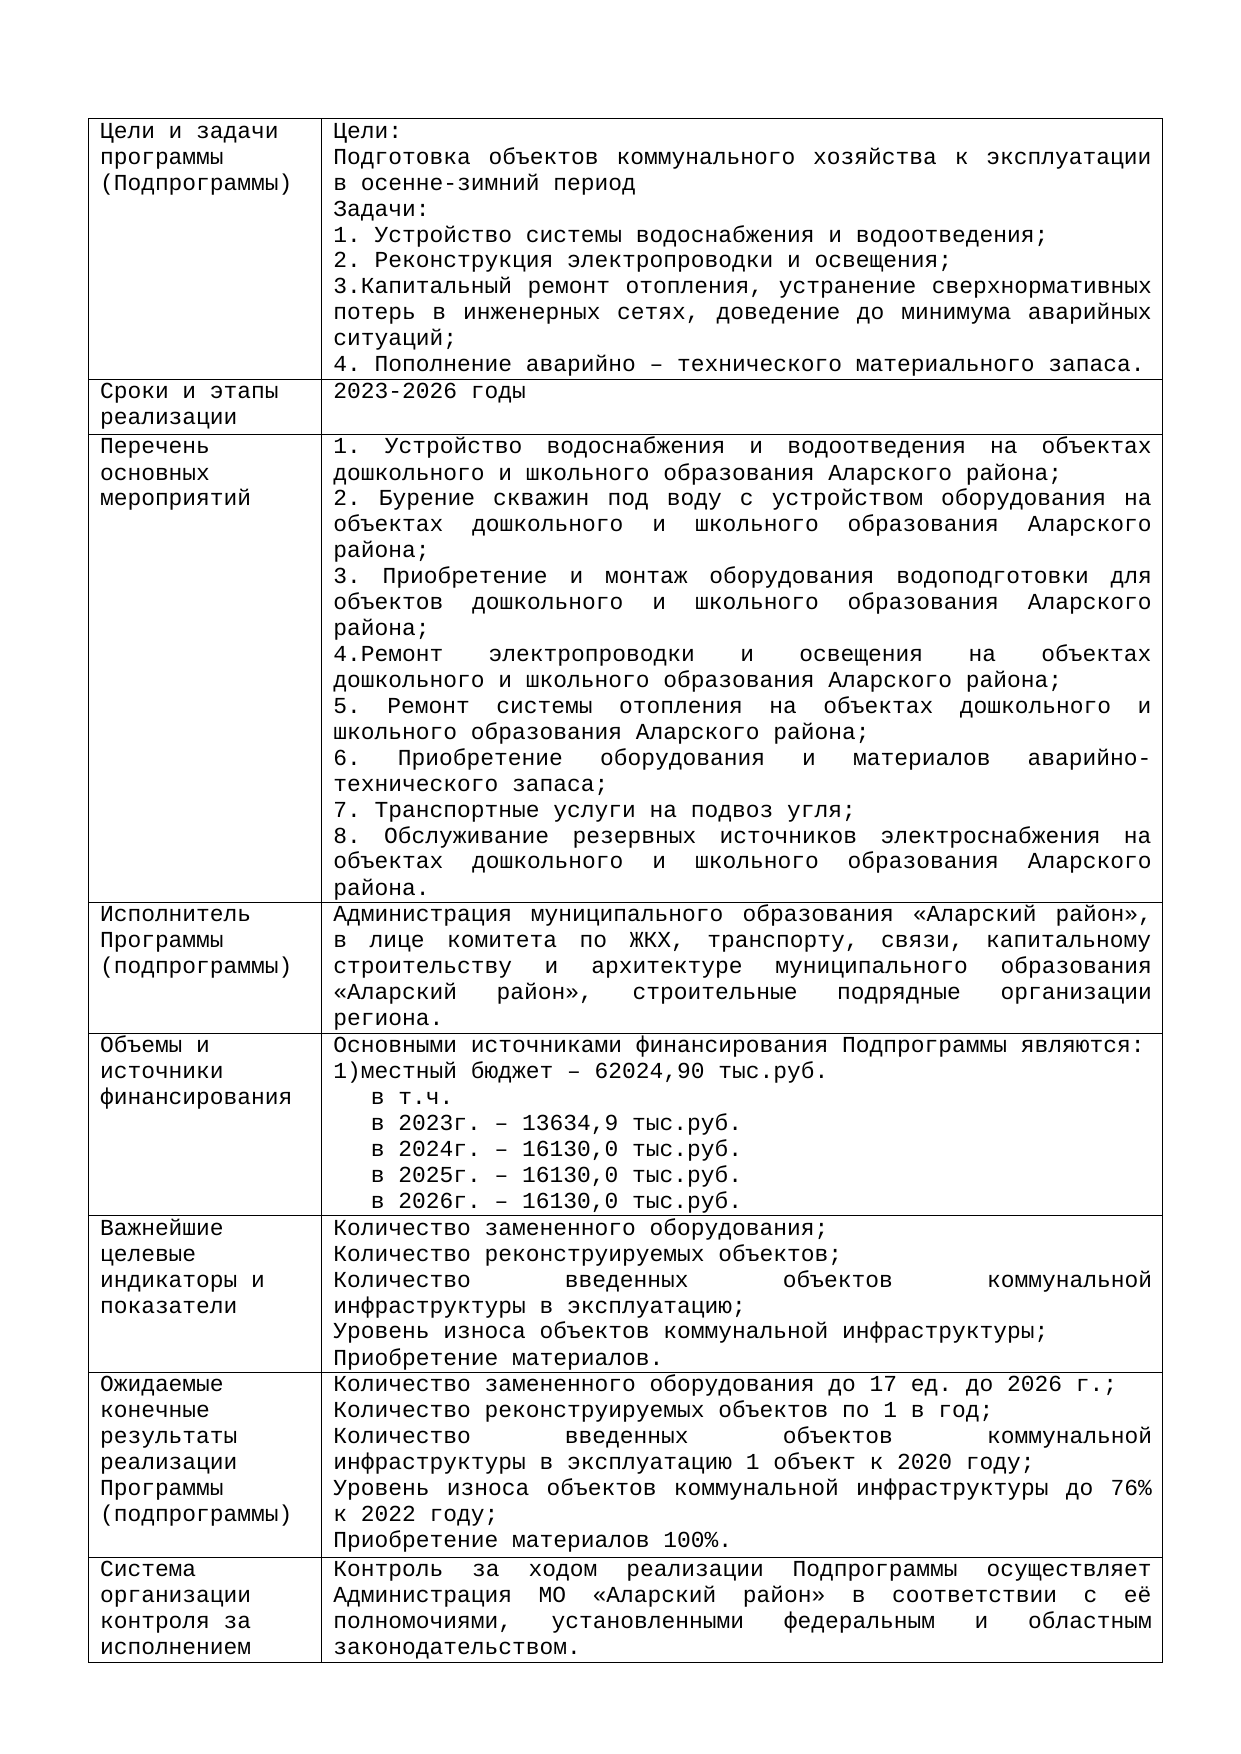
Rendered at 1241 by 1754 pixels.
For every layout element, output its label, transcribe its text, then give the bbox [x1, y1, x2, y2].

table_cell 2023-2026 годы [322, 380, 1162, 434]
table_cell Перечень основных мероприятий [89, 435, 321, 902]
table_cell Ожидаемые конечные результаты реализации Программы (подпрограммы) [89, 1373, 321, 1557]
table_cell Администрация муниципального образования «Аларский район», в лице комитета по ЖКХ, транспорту, связи, капитальному строительству и архитектуре муниципального образования «Аларский район», строительные подрядные организации региона. [322, 903, 1162, 1032]
table_cell Количество замененного оборудования; Количество реконструируемых объектов; Количество введенных объектов коммунальной инфраструктуры в эксплуатацию; Уровень износа объектов коммунальной инфраструктуры; Приобретение материалов. [322, 1216, 1162, 1372]
table_cell Количество замененного оборудования до 17 ед. до 2026 г.; Количество реконструируемых объектов по 1 в год; Количество введенных объектов коммунальной инфраструктуры в эксплуатацию 1 объект к 2020 году; Уровень износа объектов коммунальной инфраструктуры до 76% к 2022 году; Приобретение материалов 100%. [322, 1373, 1162, 1557]
table_cell Сроки и этапы реализации [89, 380, 321, 434]
table_cell Основными источниками финансирования Подпрограммы являются: 1)местный бюджет – 62024,90 тыс.руб. в т.ч. в 2023г. – 13634,9 тыс.руб. в 2024г. – 16130,0 тыс.руб. в 2025г. – 16130,0 тыс.руб. в 2026г. – 16130,0 тыс.руб. [322, 1034, 1162, 1215]
table_cell Цели и задачи программы (Подпрограммы) [89, 119, 321, 378]
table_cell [89, 1558, 321, 1662]
table_cell Исполнитель Программы (подпрограммы) [89, 903, 321, 1032]
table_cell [322, 1558, 1162, 1662]
table_cell 1. Устройство водоснабжения и водоотведения на объектах дошкольного и школьного образования Аларского района; 2. Бурение скважин под воду с устройством оборудования на объектах дошкольного и школьного образования Аларского района; 3. Приобретение и монтаж оборудования водоподготовки для объектов дошкольного и школьного образования Аларского района; 4.Ремонт электропроводки и освещения на объектах дошкольного и школьного образования Аларского района; 5. Ремонт системы отопления на объектах дошкольного и школьного образования Аларского района; 6. Приобретение оборудования и материалов аварийно-технического запаса; 7. Транспортные услуги на подвоз угля; 8. Обслуживание резервных источников электроснабжения на объектах дошкольного и школьного образования Аларского района. [322, 435, 1162, 902]
table_cell Объемы и источники финансирования [89, 1034, 321, 1215]
table_cell Важнейшие целевые индикаторы и показатели [89, 1216, 321, 1372]
table_cell Цели: Подготовка объектов коммунального хозяйства к эксплуатации в осенне-зимний период Задачи: 1. Устройство системы водоснабжения и водоотведения; 2. Реконструкция электропроводки и освещения; 3.Капитальный ремонт отопления, устранение сверхнормативных потерь в инженерных сетях, доведение до минимума аварийных ситуаций; 4. Пополнение аварийно – технического материального запаса. [322, 119, 1162, 378]
